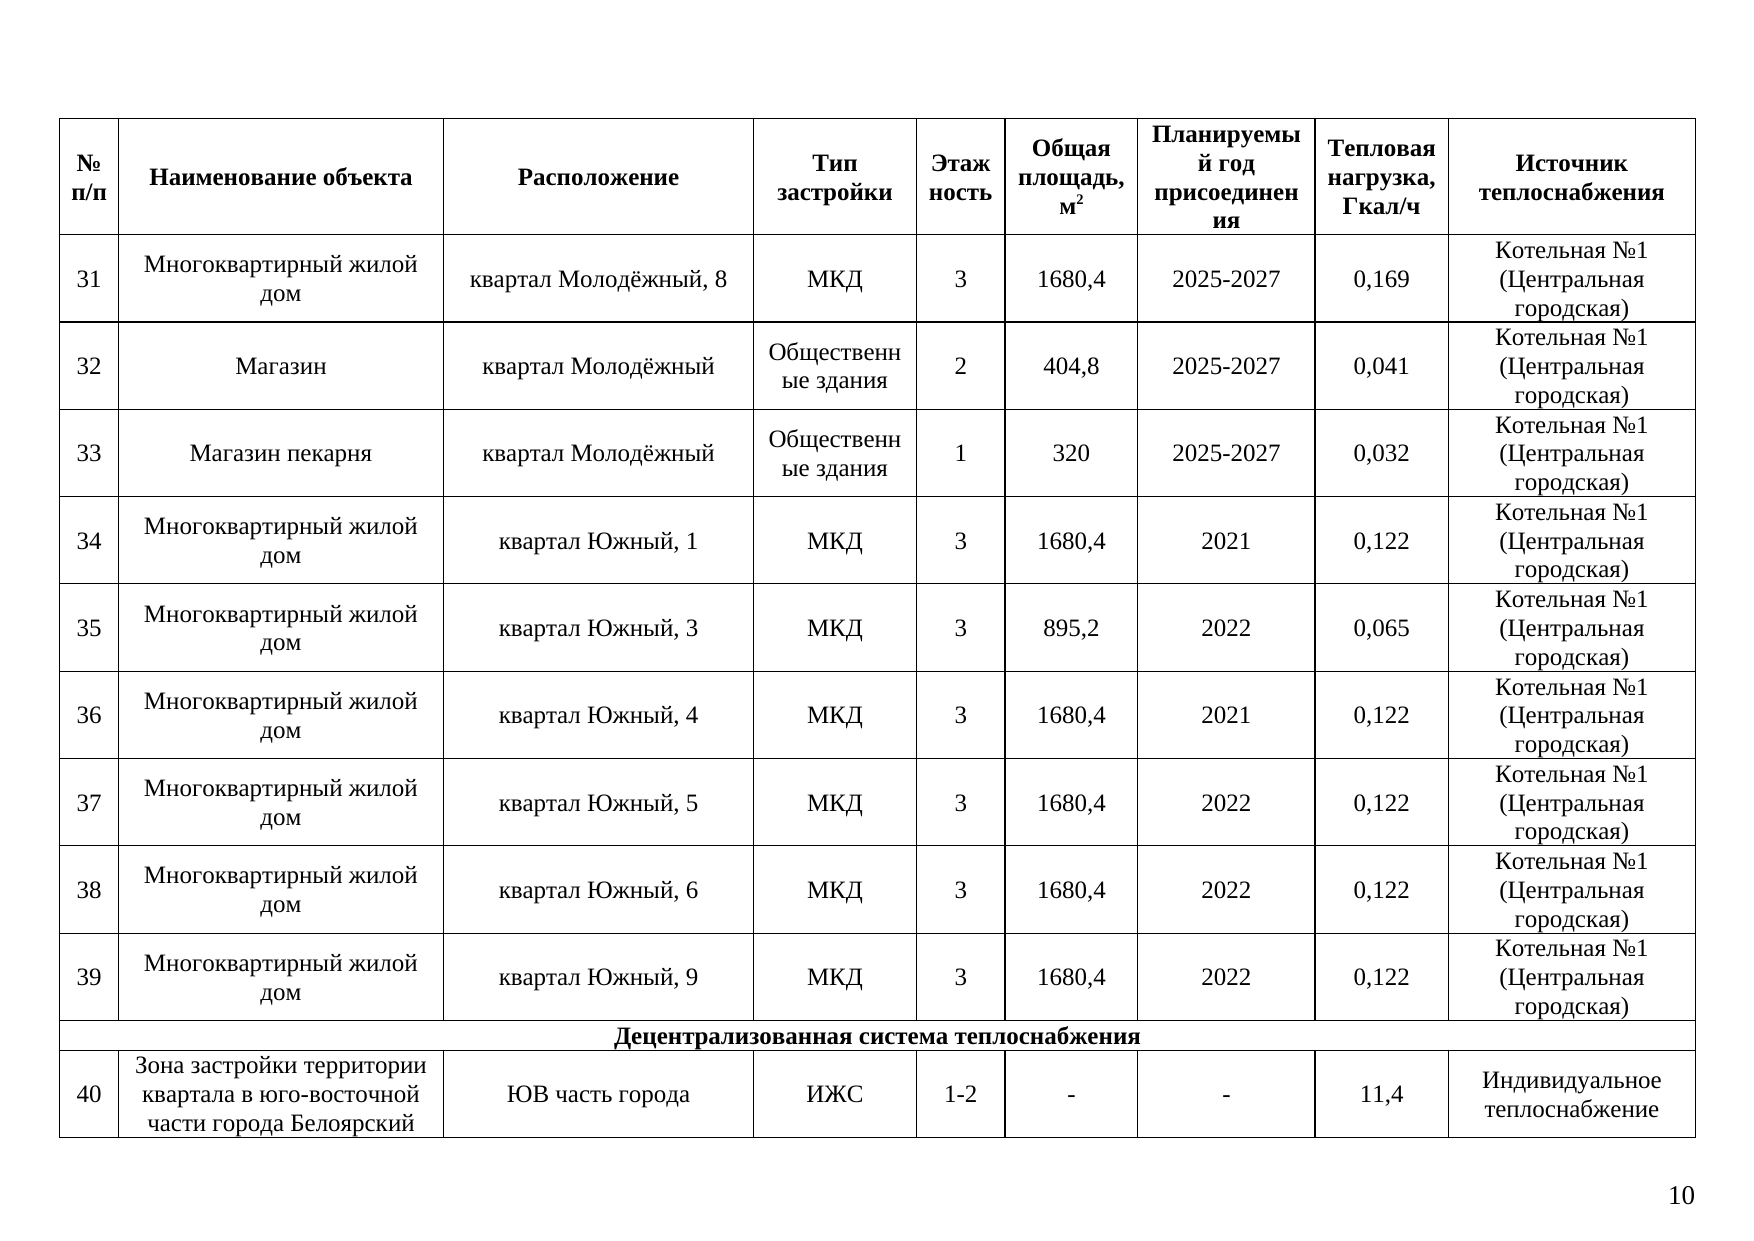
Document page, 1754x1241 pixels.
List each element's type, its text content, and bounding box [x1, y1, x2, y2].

table_cell 0,122 [1316, 497, 1448, 583]
table_cell Котельная №1 (Центральная городская) [1449, 759, 1695, 845]
table_cell Индивидуальное теплоснабжение [1449, 1051, 1695, 1137]
table_cell 3 [917, 235, 1004, 321]
table_header Тип застройки [754, 119, 916, 234]
table_cell 40 [60, 1051, 118, 1137]
table_cell 31 [60, 235, 118, 321]
table_cell 39 [60, 934, 118, 1020]
table_cell 2 [917, 323, 1004, 409]
table_cell МКД [754, 497, 916, 583]
table_cell Многоквартирный жилой дом [119, 584, 443, 671]
table_cell 3 [917, 846, 1004, 932]
table_cell МКД [754, 846, 916, 932]
table_cell 11,4 [1316, 1051, 1448, 1137]
table_cell Котельная №1 (Центральная городская) [1449, 410, 1695, 496]
table_cell Котельная №1 (Центральная городская) [1449, 323, 1695, 409]
table_header № п/п [60, 119, 118, 234]
table_cell Котельная №1 (Центральная городская) [1449, 672, 1695, 758]
table_header Источник теплоснабжения [1449, 119, 1695, 234]
table_cell 1680,4 [1006, 497, 1137, 583]
table_cell 2021 [1138, 672, 1314, 758]
table_cell 3 [917, 497, 1004, 583]
table_cell Многоквартирный жилой дом [119, 846, 443, 932]
table_cell ЮВ часть города [444, 1051, 753, 1137]
table_header Наименование объекта [119, 119, 443, 234]
table_cell 3 [917, 584, 1004, 671]
table_cell 1 [917, 410, 1004, 496]
table_cell 32 [60, 323, 118, 409]
table_cell квартал Южный, 5 [444, 759, 753, 845]
table_cell 1680,4 [1006, 934, 1137, 1020]
table_cell Котельная №1 (Центральная городская) [1449, 846, 1695, 932]
table_cell Котельная №1 (Центральная городская) [1449, 235, 1695, 321]
table_cell МКД [754, 235, 916, 321]
table_cell Многоквартирный жилой дом [119, 497, 443, 583]
table_cell Магазин пекарня [119, 410, 443, 496]
table_cell квартал Южный, 3 [444, 584, 753, 671]
table_cell 1680,4 [1006, 672, 1137, 758]
table_cell квартал Южный, 6 [444, 846, 753, 932]
table_header Этажность [917, 119, 1004, 234]
table_cell 0,122 [1316, 934, 1448, 1020]
table_cell Магазин [119, 323, 443, 409]
table_cell 320 [1006, 410, 1137, 496]
table_cell 3 [917, 759, 1004, 845]
table_cell Многоквартирный жилой дом [119, 759, 443, 845]
table_cell квартал Молодёжный [444, 323, 753, 409]
table_cell Многоквартирный жилой дом [119, 934, 443, 1020]
table_cell 0,065 [1316, 584, 1448, 671]
table_cell 2022 [1138, 934, 1314, 1020]
table_cell 1-2 [917, 1051, 1004, 1137]
table_cell Котельная №1 (Центральная городская) [1449, 584, 1695, 671]
table_cell квартал Молодёжный, 8 [444, 235, 753, 321]
table_cell 895,2 [1006, 584, 1137, 671]
table_cell 2025-2027 [1138, 410, 1314, 496]
table_cell - [1138, 1051, 1314, 1137]
table_cell 0,032 [1316, 410, 1448, 496]
table_cell 37 [60, 759, 118, 845]
table_cell Котельная №1 (Центральная городская) [1449, 497, 1695, 583]
table_cell 1680,4 [1006, 759, 1137, 845]
table_cell 38 [60, 846, 118, 932]
table_cell 3 [917, 934, 1004, 1020]
table_cell Децентрализованная система теплоснабжения [60, 1021, 1695, 1049]
table_cell 0,041 [1316, 323, 1448, 409]
table_cell 1680,4 [1006, 846, 1137, 932]
table_cell 2025-2027 [1138, 235, 1314, 321]
table_cell квартал Молодёжный [444, 410, 753, 496]
table_cell 0,122 [1316, 759, 1448, 845]
table_cell 1680,4 [1006, 235, 1137, 321]
table_cell Общественные здания [754, 410, 916, 496]
table_cell Общественные здания [754, 323, 916, 409]
table_cell 36 [60, 672, 118, 758]
table_header Тепловая нагрузка, Гкал/ч [1316, 119, 1448, 234]
table_cell 2021 [1138, 497, 1314, 583]
table_cell ИЖС [754, 1051, 916, 1137]
table_cell 0,122 [1316, 846, 1448, 932]
table_cell МКД [754, 584, 916, 671]
table_cell 34 [60, 497, 118, 583]
table_cell 404,8 [1006, 323, 1137, 409]
table_cell Многоквартирный жилой дом [119, 235, 443, 321]
table_cell Котельная №1 (Центральная городская) [1449, 934, 1695, 1020]
table_cell 2022 [1138, 584, 1314, 671]
table_cell МКД [754, 934, 916, 1020]
table_header Планируемый год присоединения [1138, 119, 1314, 234]
table_cell квартал Южный, 1 [444, 497, 753, 583]
table_cell 2022 [1138, 759, 1314, 845]
table_cell 2022 [1138, 846, 1314, 932]
table_cell 3 [917, 672, 1004, 758]
table_cell 0,122 [1316, 672, 1448, 758]
table_cell МКД [754, 759, 916, 845]
table_cell квартал Южный, 9 [444, 934, 753, 1020]
table_header Расположение [444, 119, 753, 234]
table_header Общая площадь, м2 [1006, 119, 1137, 234]
table_cell Зона застройки территории квартала в юго-восточной части города Белоярский [119, 1051, 443, 1137]
table_cell квартал Южный, 4 [444, 672, 753, 758]
table_cell 35 [60, 584, 118, 671]
table_cell - [1006, 1051, 1137, 1137]
table_cell 0,169 [1316, 235, 1448, 321]
table_cell 2025-2027 [1138, 323, 1314, 409]
table_cell 33 [60, 410, 118, 496]
table_cell МКД [754, 672, 916, 758]
table_cell Многоквартирный жилой дом [119, 672, 443, 758]
